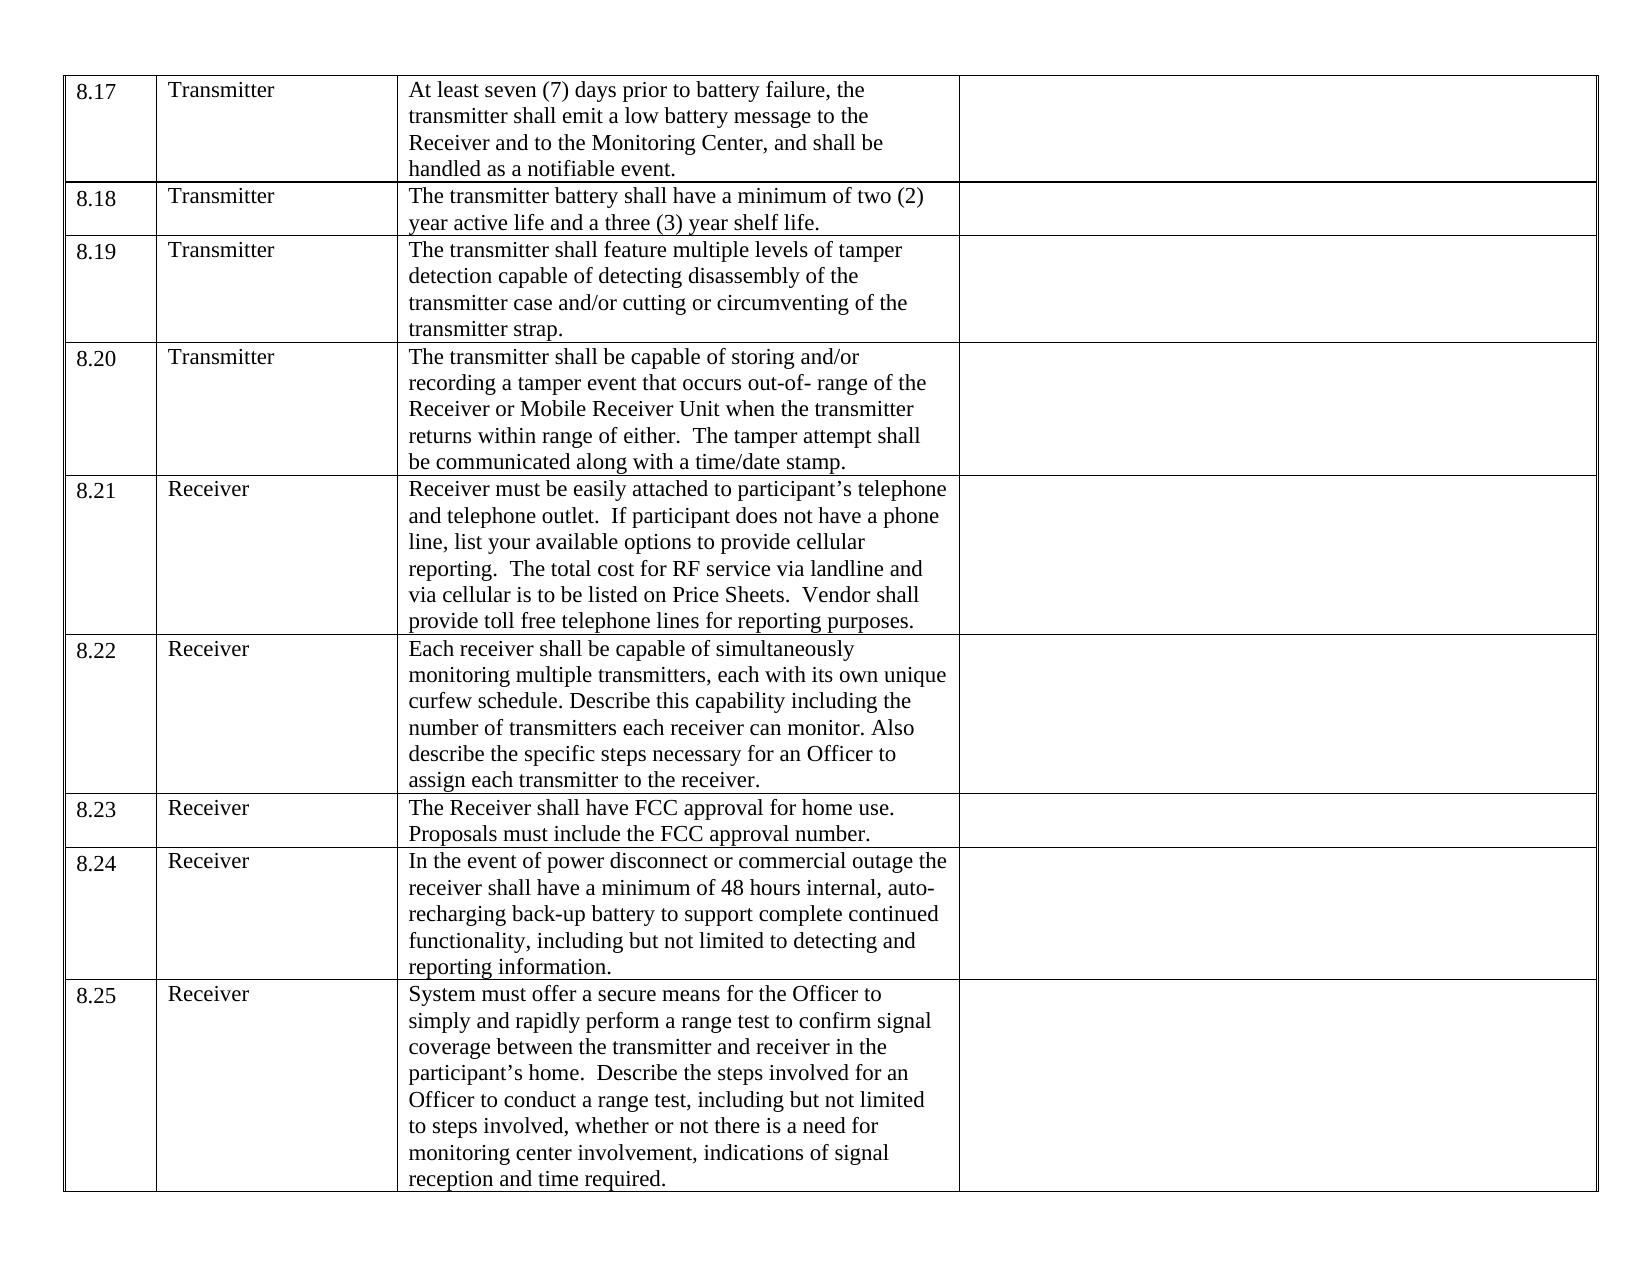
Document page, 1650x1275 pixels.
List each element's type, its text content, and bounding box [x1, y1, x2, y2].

table_cell The transmitter battery shall have a minimum of two (2) year active life and a three (3) year shelf life. [398, 183, 959, 235]
table_cell Receiver [157, 794, 397, 847]
table_cell Receiver [157, 848, 397, 979]
table_cell In the event of power disconnect or commercial outage the receiver shall have a minimum of 48 hours internal, auto-recharging back-up battery to support complete continued functionality, including but not limited to detecting and reporting information. [398, 848, 959, 979]
table_cell System must offer a secure means for the Officer to simply and rapidly perform a range test to confirm signal coverage between the transmitter and receiver in the participant’s home. Describe the steps involved for an Officer to conduct a range test, including but not limited to steps involved, whether or not there is a need for monitoring center involvement, indications of signal reception and time required. [398, 980, 959, 1191]
table_cell [960, 980, 1596, 1191]
table_cell Receiver must be easily attached to participant’s telephone and telephone outlet. If participant does not have a phone line, list your available options to provide cellular reporting. The total cost for RF service via landline and via cellular is to be listed on Price Sheets. Vendor shall provide toll free telephone lines for reporting purposes. [398, 476, 959, 634]
table_cell [960, 635, 1596, 793]
table_cell 8.18 [66, 183, 156, 235]
table_cell 8.25 [66, 980, 156, 1191]
table_cell Receiver [157, 476, 397, 634]
table_cell The Receiver shall have FCC approval for home use. Proposals must include the FCC approval number. [398, 794, 959, 847]
table_cell [960, 236, 1596, 342]
table_cell Transmitter [157, 343, 397, 474]
table_cell [960, 76, 1596, 181]
table_cell Transmitter [157, 183, 397, 235]
table_cell Receiver [157, 635, 397, 793]
table_cell 8.21 [66, 476, 156, 634]
table_cell [960, 343, 1596, 474]
table_cell [960, 848, 1596, 979]
table_cell Receiver [157, 980, 397, 1191]
table_cell At least seven (7) days prior to battery failure, the transmitter shall emit a low battery message to the Receiver and to the Monitoring Center, and shall be handled as a notifiable event. [398, 76, 959, 181]
table_cell 8.24 [66, 848, 156, 979]
table_cell The transmitter shall feature multiple levels of tamper detection capable of detecting disassembly of the transmitter case and/or cutting or circumventing of the transmitter strap. [398, 236, 959, 342]
table_cell Each receiver shall be capable of simultaneously monitoring multiple transmitters, each with its own unique curfew schedule. Describe this capability including the number of transmitters each receiver can monitor. Also describe the specific steps necessary for an Officer to assign each transmitter to the receiver. [398, 635, 959, 793]
table_cell Transmitter [157, 236, 397, 342]
table_cell 8.19 [66, 236, 156, 342]
table_cell [960, 476, 1596, 634]
table_cell 8.22 [66, 635, 156, 793]
table_cell 8.20 [66, 343, 156, 474]
table_cell [960, 794, 1596, 847]
table_cell 8.17 [66, 76, 156, 181]
table_cell Transmitter [157, 76, 397, 181]
table_cell 8.23 [66, 794, 156, 847]
table_cell [960, 183, 1596, 235]
table_cell The transmitter shall be capable of storing and/or recording a tamper event that occurs out-of- range of the Receiver or Mobile Receiver Unit when the transmitter returns within range of either. The tamper attempt shall be communicated along with a time/date stamp. [398, 343, 959, 474]
